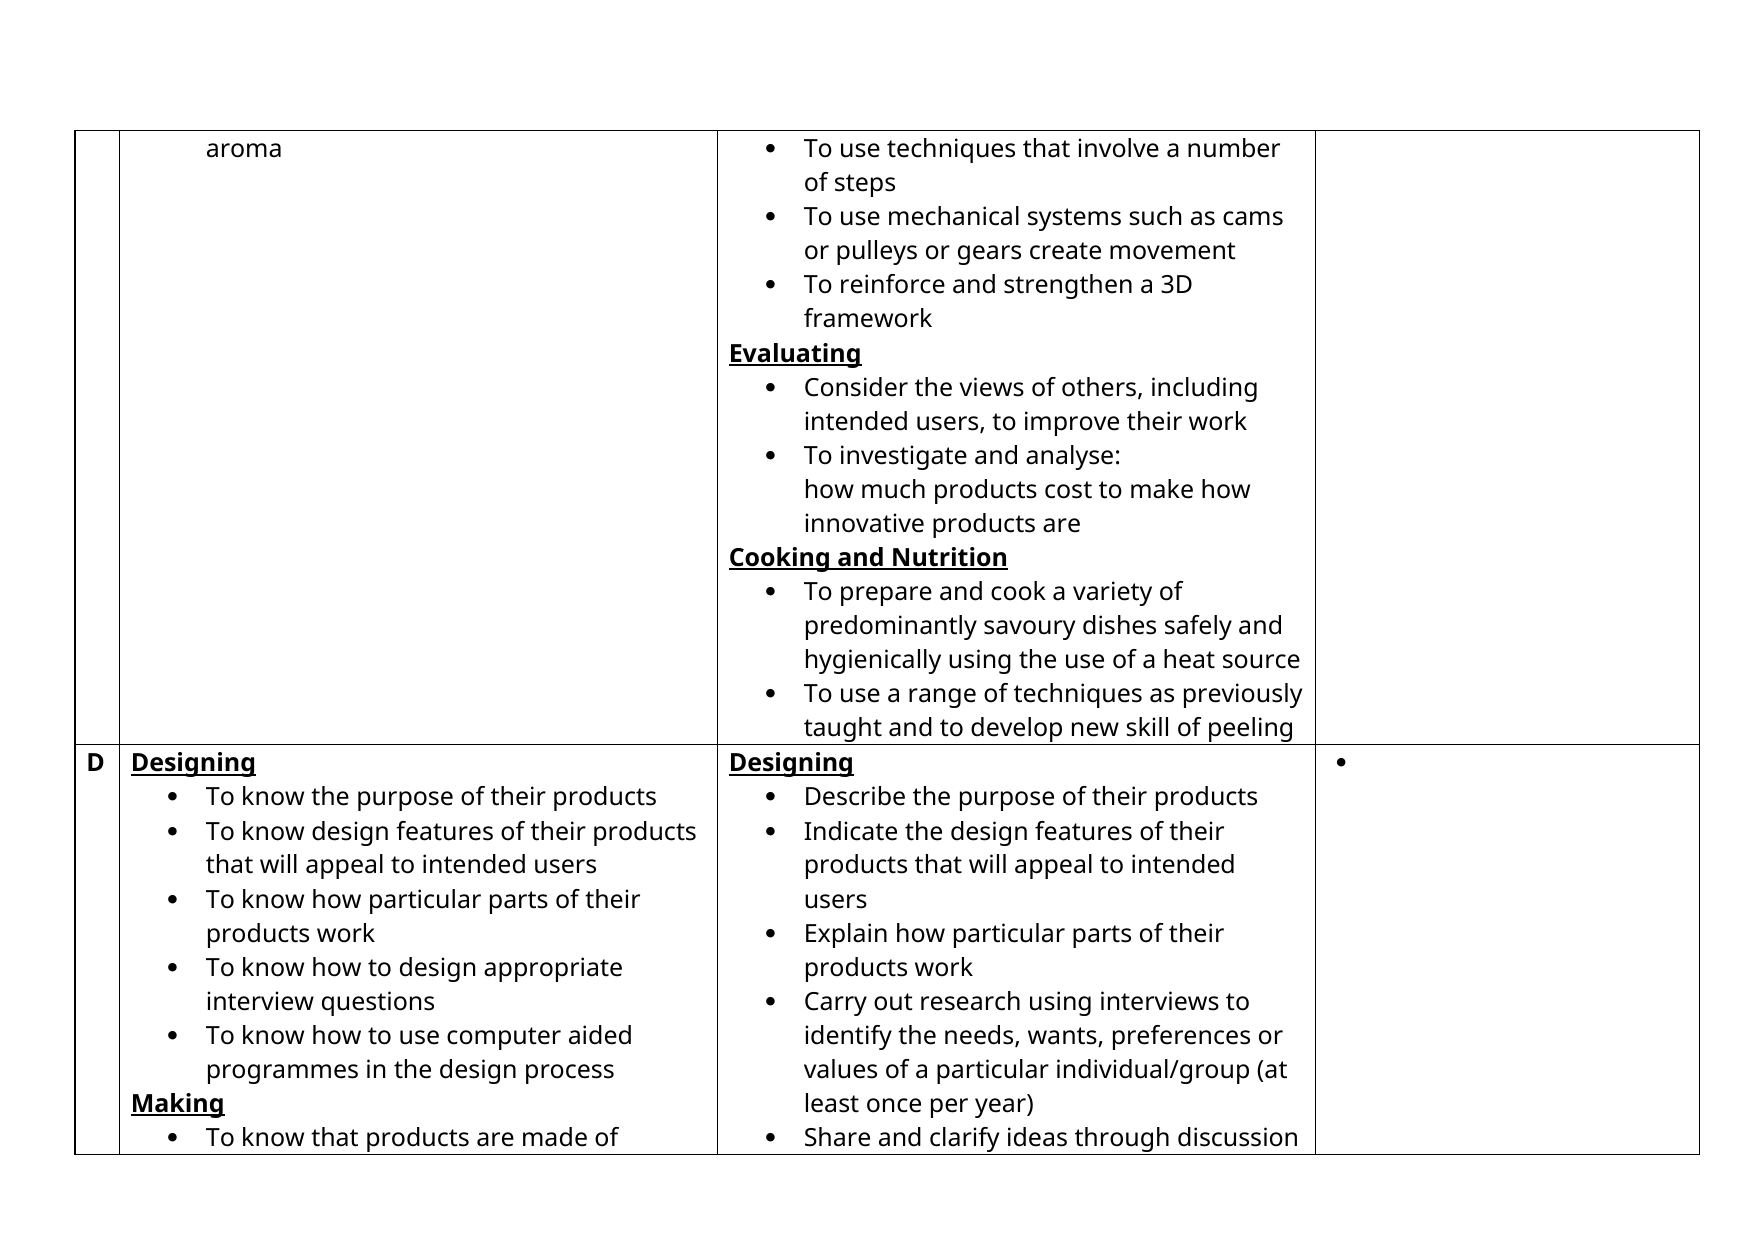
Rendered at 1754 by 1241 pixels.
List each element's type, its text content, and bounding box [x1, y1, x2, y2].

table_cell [120, 131, 717, 744]
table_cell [718, 745, 1315, 1154]
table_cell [718, 131, 1315, 744]
table_cell [1316, 745, 1699, 1154]
table_cell D [76, 745, 119, 1154]
table_cell C [76, 131, 119, 744]
table_cell [1316, 131, 1699, 744]
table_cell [120, 745, 717, 1154]
